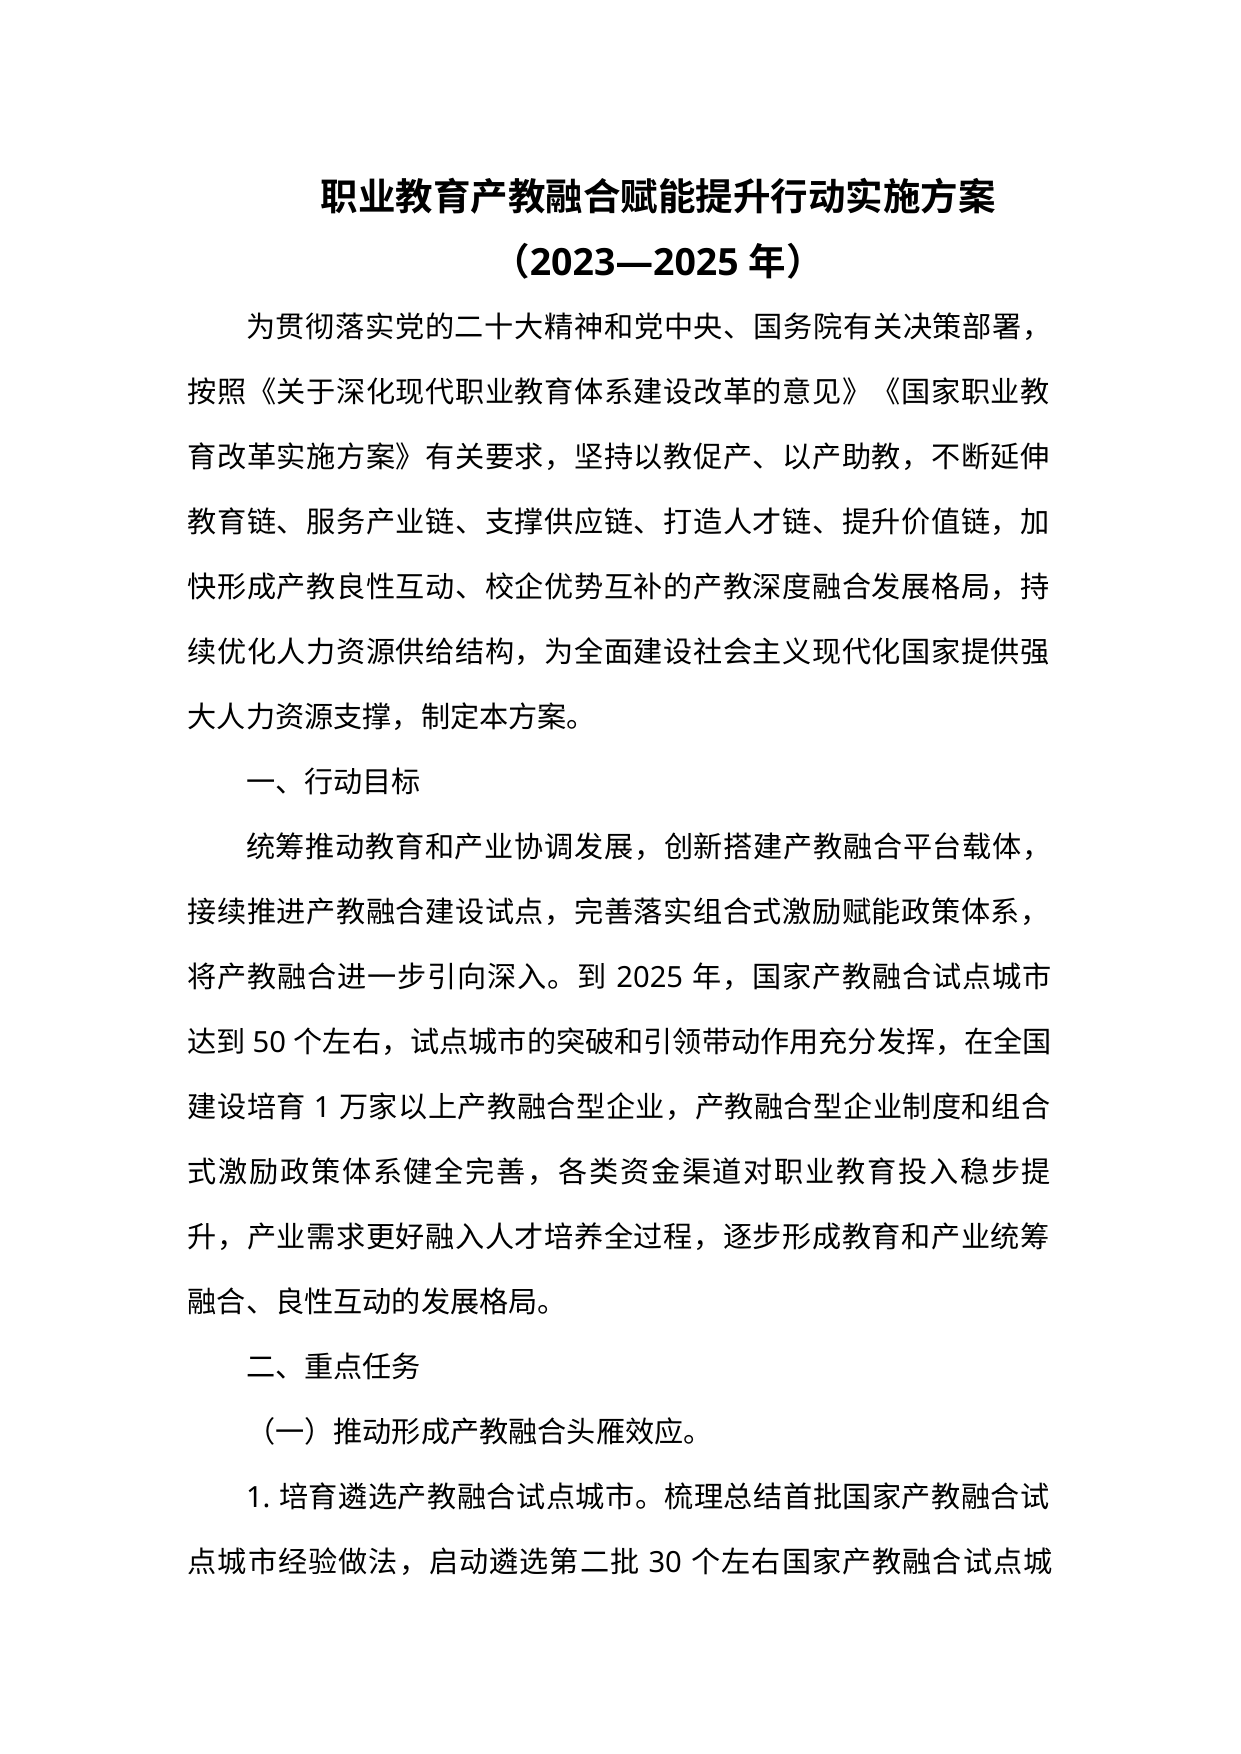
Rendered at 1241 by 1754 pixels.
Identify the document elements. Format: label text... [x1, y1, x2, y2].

text （2023—2025 年） [187, 227, 1053, 292]
text 职业教育产教融合赋能提升行动实施方案 [187, 162, 1053, 227]
text 统筹推动教育和产业协调发展，创新搭建产教融合平台载体，接续推进产教融合建设试点，完善落实组合式激励赋能政策体系，将产教融合进一步引向深入。到 2025 年，国家产教融合试点城市达到 50 个左右，试点城市的突破和引领带动作用充分发挥，在全国建设培育 1 万家以上产教融合型企业，产教融合型企业制度和组合式激励政策体系健全完善，各类资金渠道对职业教育投入稳步提升，产业需求更好融入人才培养全过程，逐步形成教育和产业统筹融合、良性互动的发展格局。 [187, 812, 1053, 1332]
text 为贯彻落实党的二十大精神和党中央、国务院有关决策部署，按照《关于深化现代职业教育体系建设改革的意见》《国家职业教育改革实施方案》有关要求，坚持以教促产、以产助教，不断延伸教育链、服务产业链、支撑供应链、打造人才链、提升价值链，加快形成产教良性互动、校企优势互补的产教深度融合发展格局，持续优化人力资源供给结构，为全面建设社会主义现代化国家提供强大人力资源支撑，制定本方案。 [187, 292, 1053, 747]
text （一）推动形成产教融合头雁效应。 [187, 1397, 1053, 1462]
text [187, 1462, 1053, 1592]
text 二、重点任务 [187, 1332, 1053, 1397]
text 一、行动目标 [187, 747, 1053, 812]
